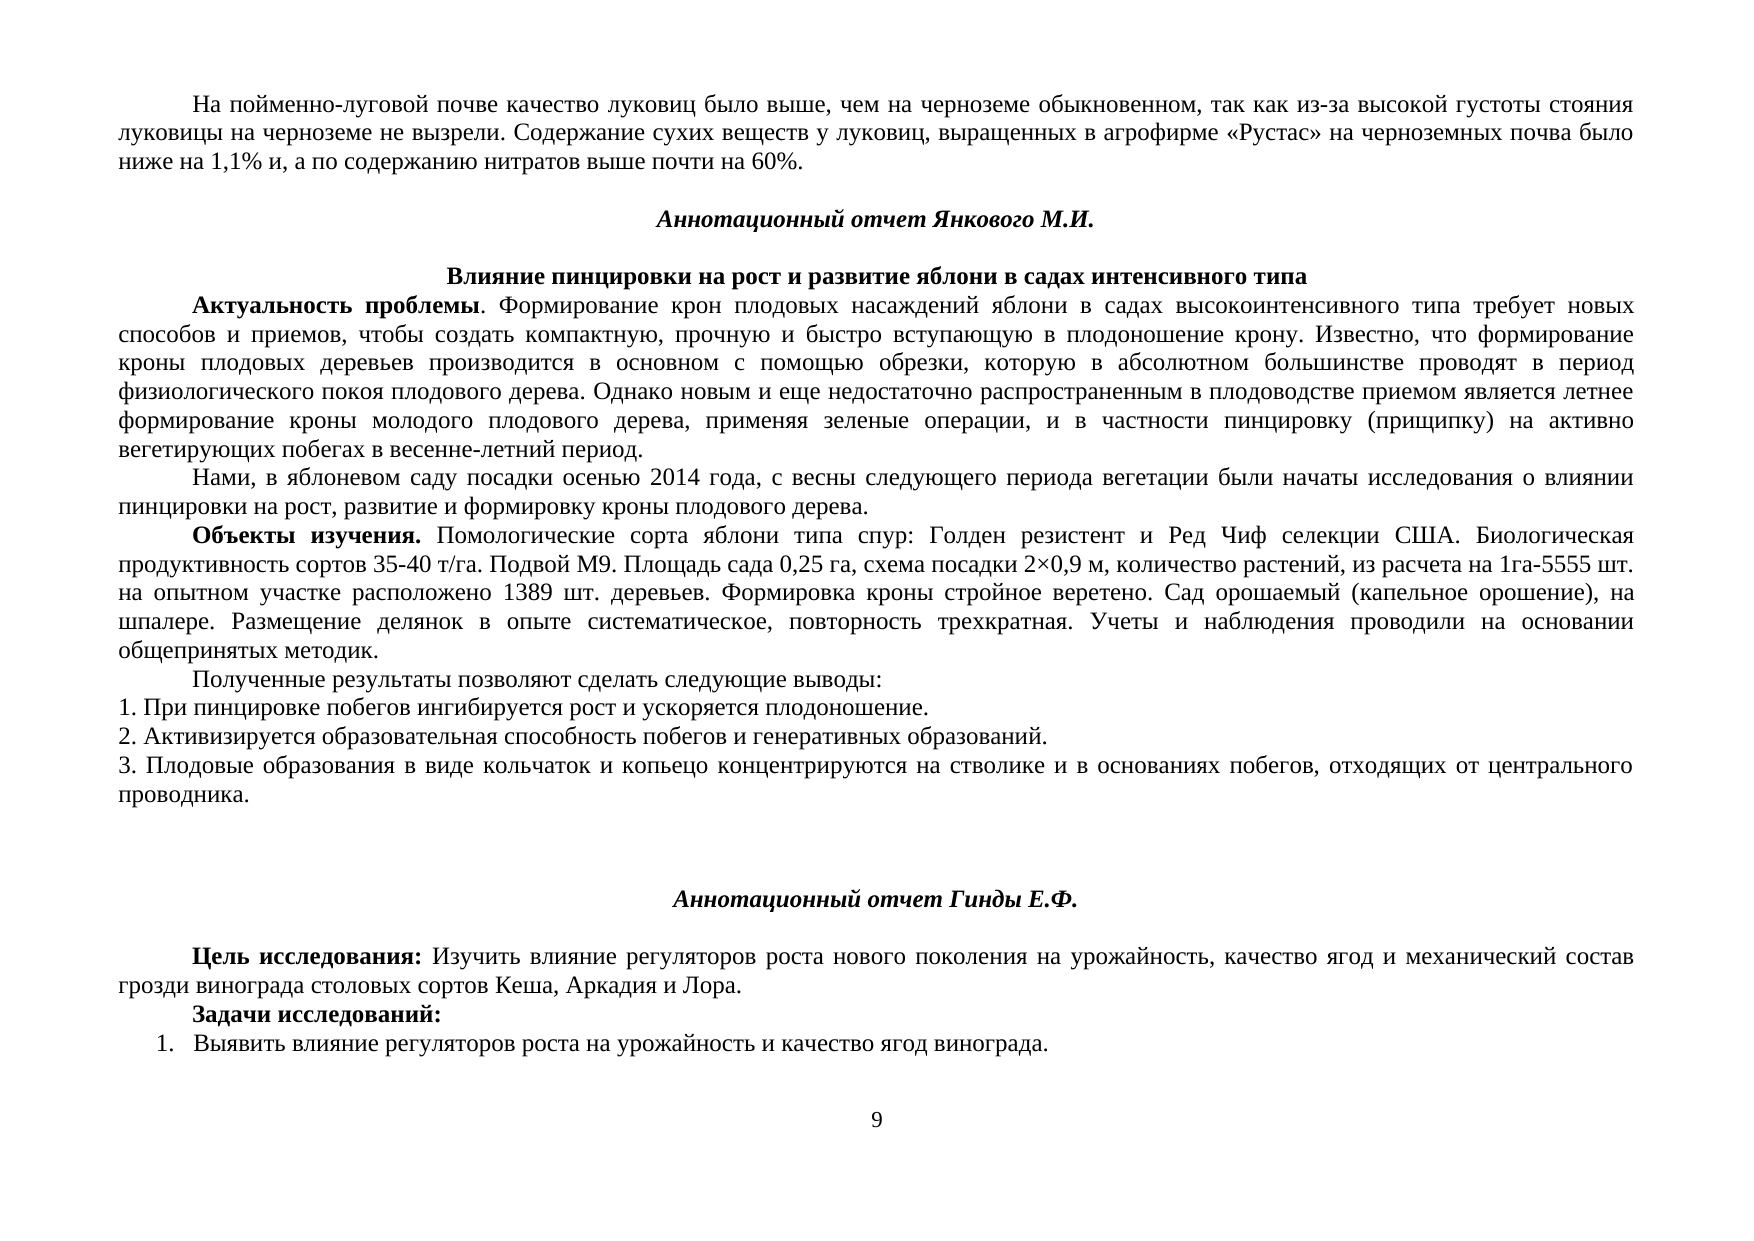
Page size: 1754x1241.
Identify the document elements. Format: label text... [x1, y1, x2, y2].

text Задачи исследований: [118, 999, 1636, 1028]
text Объекты изучения. Помологические сорта яблони типа спур: Голден резистент и Ред Чиф селекции США. Биологическая продуктивность сортов 35-40 т/га. Подвой М9. Площадь сада 0,25 га, схема посадки 2×0,9 м, количество растений, из расчета на 1га-5555 шт. на опытном участке расположено 1389 шт. деревьев. Формировка кроны стройное веретено. Сад орошаемый (капельное орошение), на шпалере. Размещение делянок в опыте систематическое, повторность трехкратная. Учеты и наблюдения проводили на основании общепринятых методик. [118, 520, 1636, 664]
text 2. Активизируется образовательная способность побегов и генеративных образований. [118, 721, 1636, 750]
text 1. При пинцировке побегов ингибируется рост и ускоряется плодоношение. [118, 692, 1636, 721]
text Влияние пинцировки на рост и развитие яблони в садах интенсивного типа [118, 261, 1636, 290]
text Аннотационный отчет Гинды Е.Ф. [118, 884, 1636, 913]
text 3. Плодовые образования в виде кольчаток и копьецо концентрируются на стволике и в основаниях побегов, отходящих от центрального проводника. [118, 750, 1636, 807]
text Цель исследования: Изучить влияние регуляторов роста нового поколения на урожайность, качество ягод и механический состав грозди винограда столовых сортов Кеша, Аркадия и Лора. [118, 941, 1636, 999]
text Актуальность проблемы. Формирование крон плодовых насаждений яблони в садах высокоинтенсивного типа требует новых способов и приемов, чтобы создать компактную, прочную и быстро вступающую в плодоношение крону. Известно, что формирование кроны плодовых деревьев производится в основном с помощью обрезки, которую в абсолютном большинстве проводят в период физиологического покоя плодового дерева. Однако новым и еще недостаточно распространенным в плодоводстве приемом является летнее формирование кроны молодого плодового дерева, применяя зеленые операции, и в частности пинцировку (прищипку) на активно вегетирующих побегах в весенне-летний период. [118, 290, 1636, 462]
text Полученные результаты позволяют сделать следующие выводы: [118, 664, 1636, 692]
text Нами, в яблоневом саду посадки осенью 2014 года, с весны следующего периода вегетации были начаты исследования о влиянии пинцировки на рост, развитие и формировку кроны плодового дерева. [118, 462, 1636, 520]
text Аннотационный отчет Янкового М.И. [118, 204, 1636, 232]
text На пойменно-луговой почве качество луковиц было выше, чем на черноземе обыкновенном, так как из-за высокой густоты стояния луковицы на черноземе не вызрели. Содержание сухих веществ у луковиц, выращенных в агрофирме «Рустас» на черноземных почва было ниже на 1,1% и, а по содержанию нитратов выше почти на 60%. [118, 89, 1636, 175]
list Выявить влияние регуляторов роста на урожайность и качество ягод винограда. [156, 1028, 1636, 1056]
